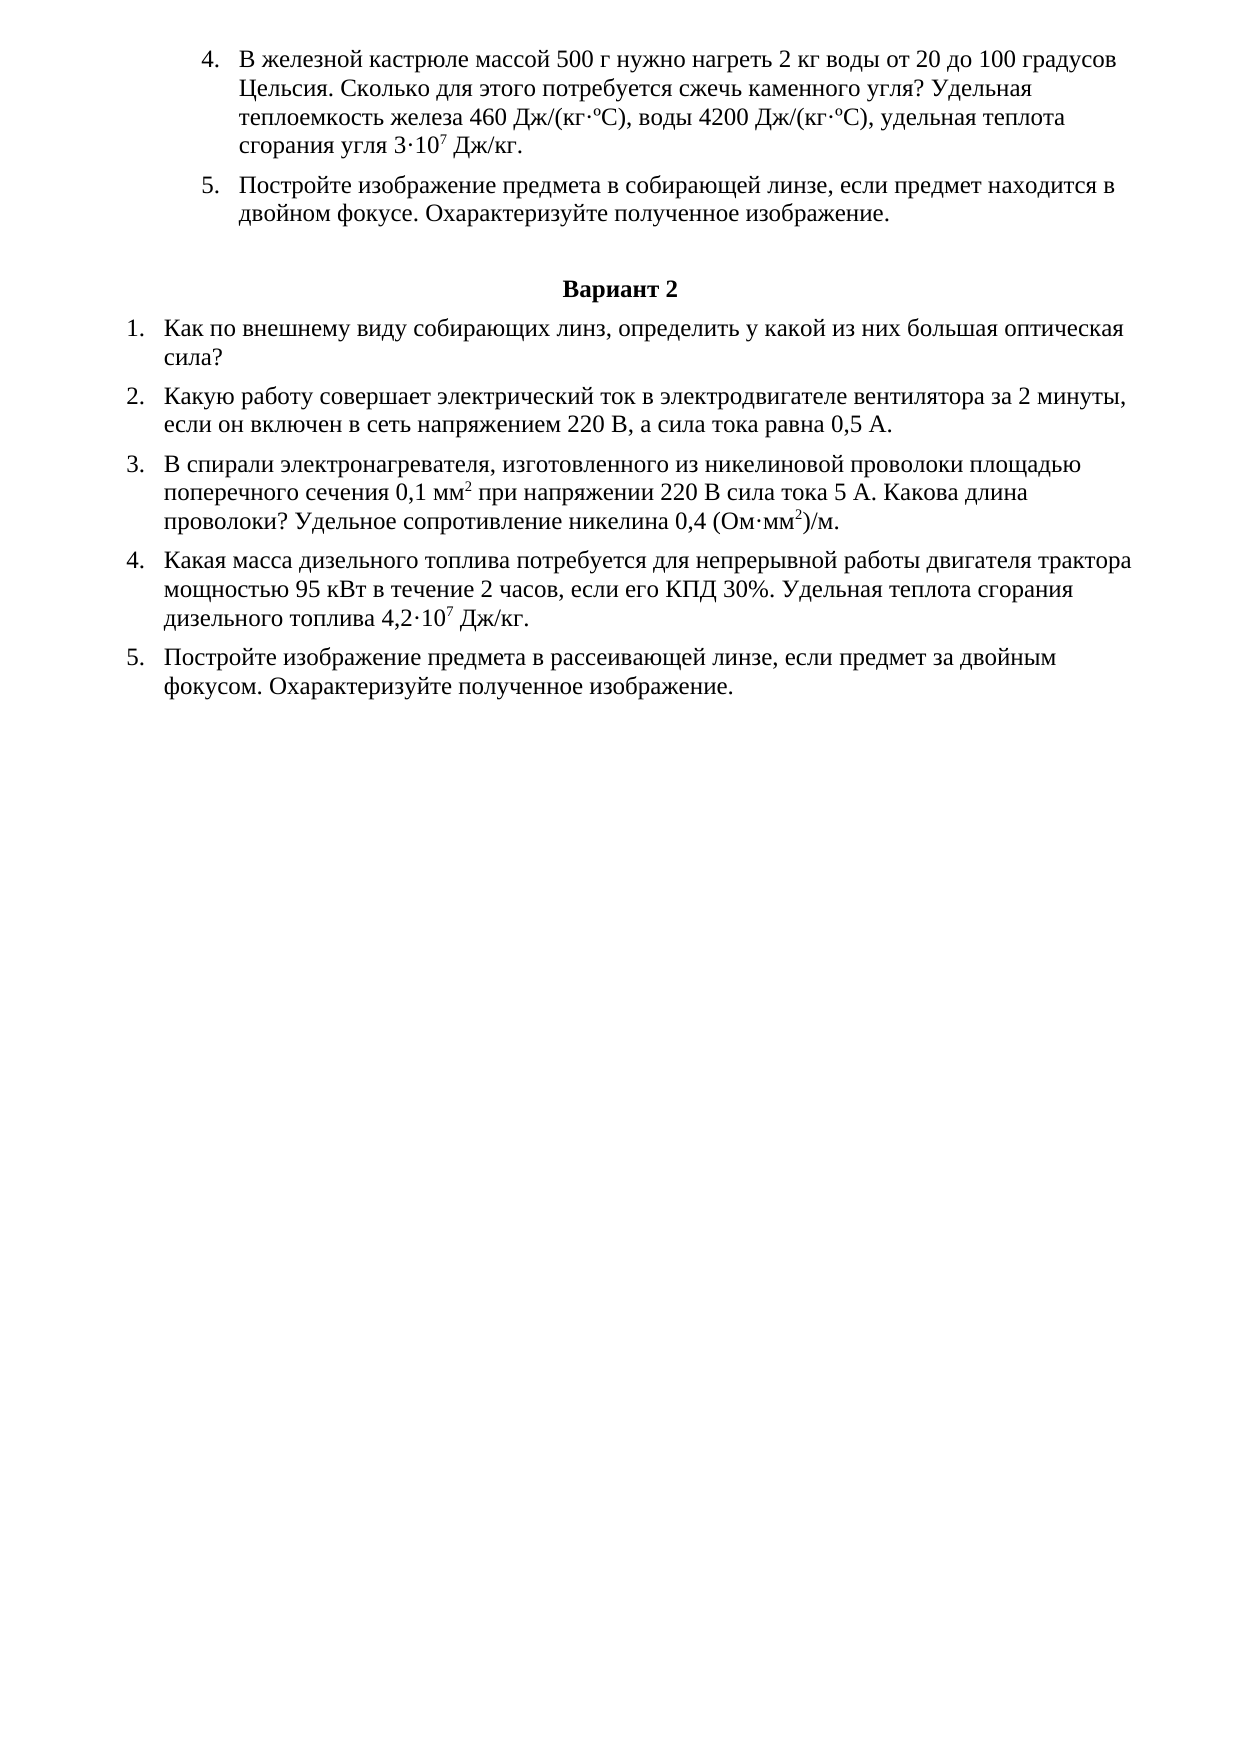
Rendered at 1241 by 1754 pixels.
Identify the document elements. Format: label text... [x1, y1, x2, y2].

list Какую работу совершает электрический ток в электродвигателе вентилятора за 2 минуты, если он включен в сеть напряжением 220 В, а сила тока равна 0,5 А. [126, 381, 1152, 438]
list Постройте изображение предмета в рассеивающей линзе, если предмет за двойным фокусом. Охарактеризуйте полученное изображение. [126, 642, 1152, 699]
list Какая масса дизельного топлива потребуется для непрерывной работы двигателя трактора мощностью 95 кВт в течение 2 часов, если его КПД 30%. Удельная теплота сгорания дизельного топлива 4,2·107 Дж/кг. [126, 545, 1152, 632]
list В железной кастрюле массой 500 г нужно нагреть 2 кг воды от 20 до 100 градусов Цельсия. Сколько для этого потребуется сжечь каменного угля? Удельная теплоемкость железа 460 Дж/(кг·ºС), воды 4200 Дж/(кг·ºС), удельная теплота сгорания угля 3·107 Дж/кг. [201, 44, 1152, 159]
text Вариант 2 [89, 274, 1152, 302]
list В спирали электронагревателя, изготовленного из никелиновой проволоки площадью поперечного сечения 0,1 мм2 при напряжении 220 В сила тока 5 А. Какова длина проволоки? Удельное сопротивление никелина 0,4 (Ом·мм2)/м. [126, 449, 1152, 535]
list Постройте изображение предмета в собирающей линзе, если предмет находится в двойном фокусе. Охарактеризуйте полученное изображение. [201, 170, 1152, 227]
list Как по внешнему виду собирающих линз, определить у какой из них большая оптическая сила? [126, 313, 1152, 370]
